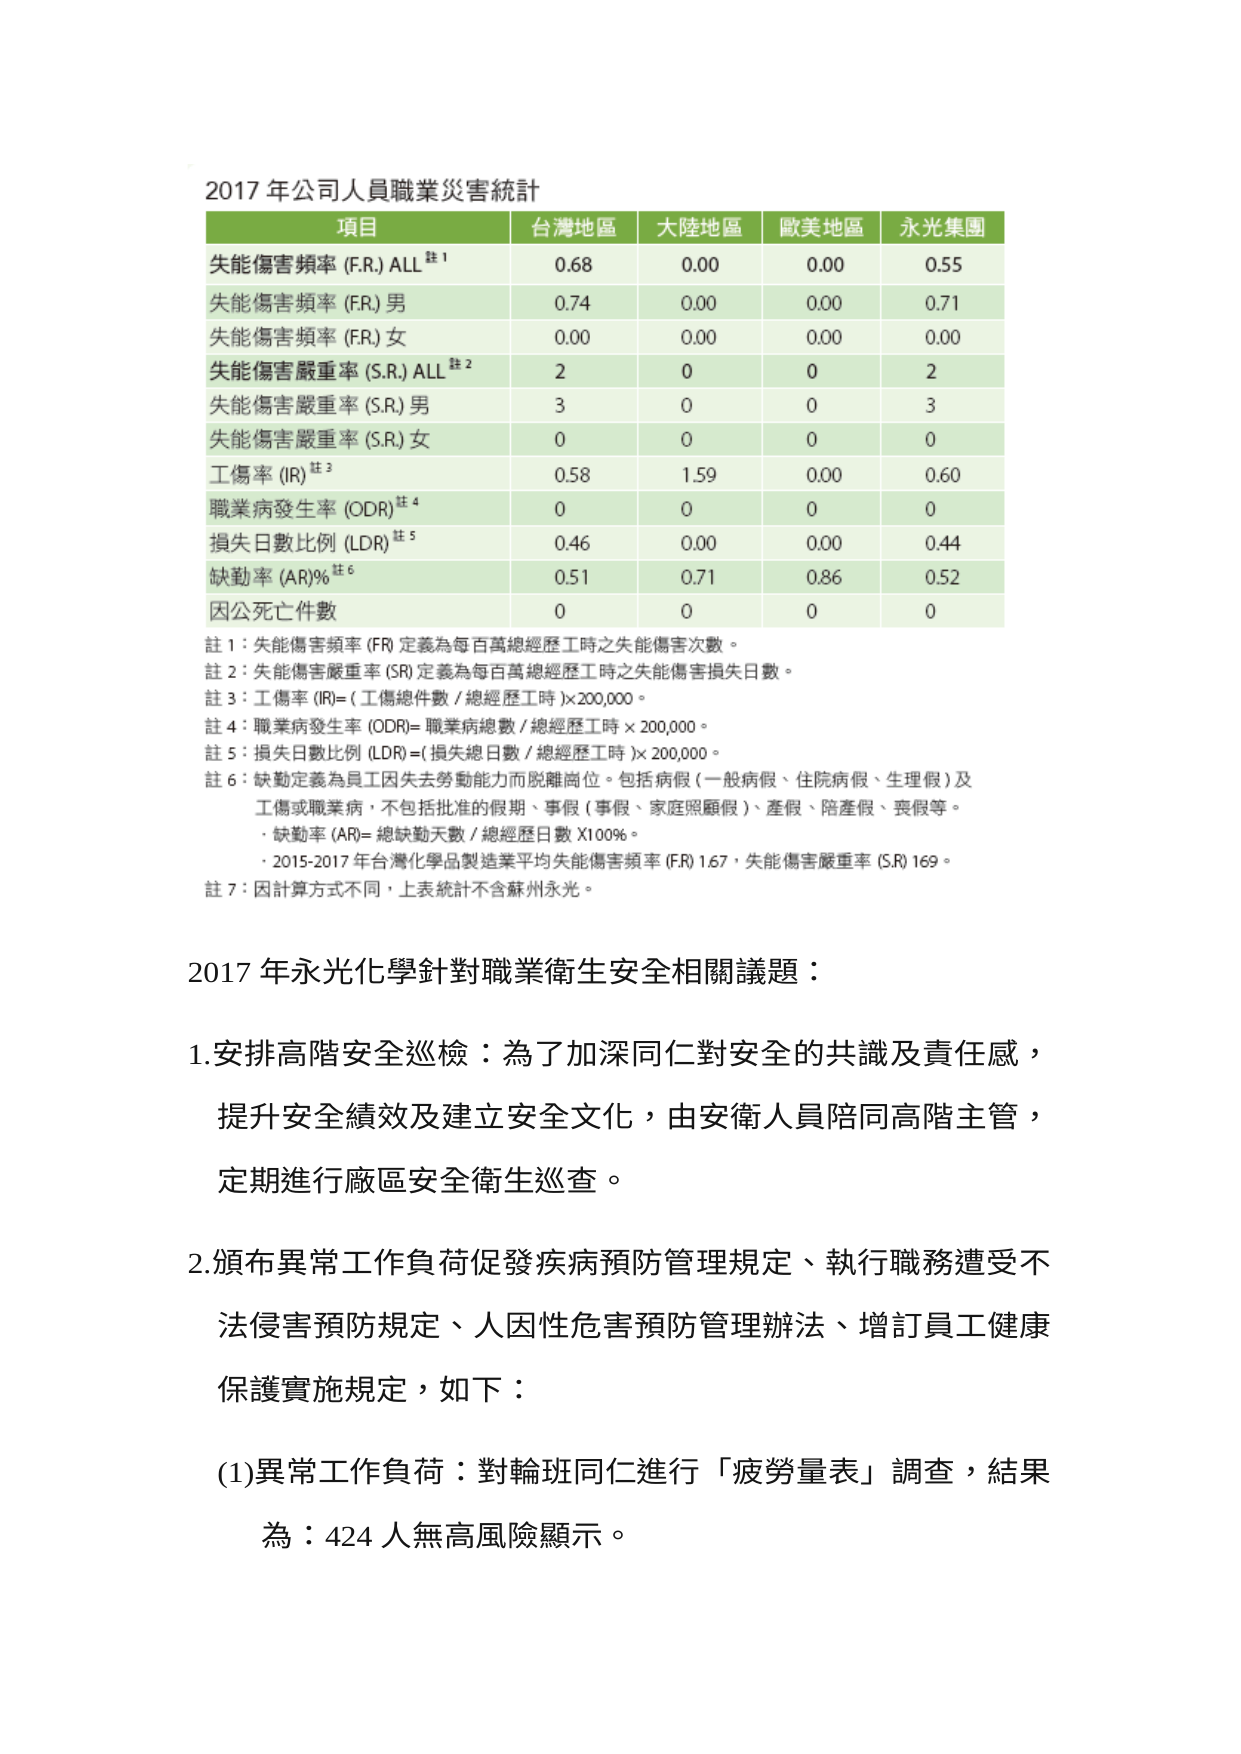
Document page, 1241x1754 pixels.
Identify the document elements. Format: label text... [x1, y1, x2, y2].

text (1)異常工作負荷：對輪班同仁進行「疲勞量表」調查，結果為：424 人無高風險顯示。 [217, 1449, 1053, 1554]
text 2017 年永光化學針對職業衛生安全相關議題： [187, 948, 1053, 991]
text 2.頒布異常工作負荷促發疾病預防管理規定、執行職務遭受不法侵害預防規定、人因性危害預防管理辦法、增訂員工健康保護實施規定，如下： [187, 1239, 1053, 1409]
text 1.安排高階安全巡檢：為了加深同仁對安全的共識及責任感，提升安全績效及建立安全文化，由安衛人員陪同高階主管，定期進行廠區安全衛生巡查。 [187, 1031, 1053, 1200]
